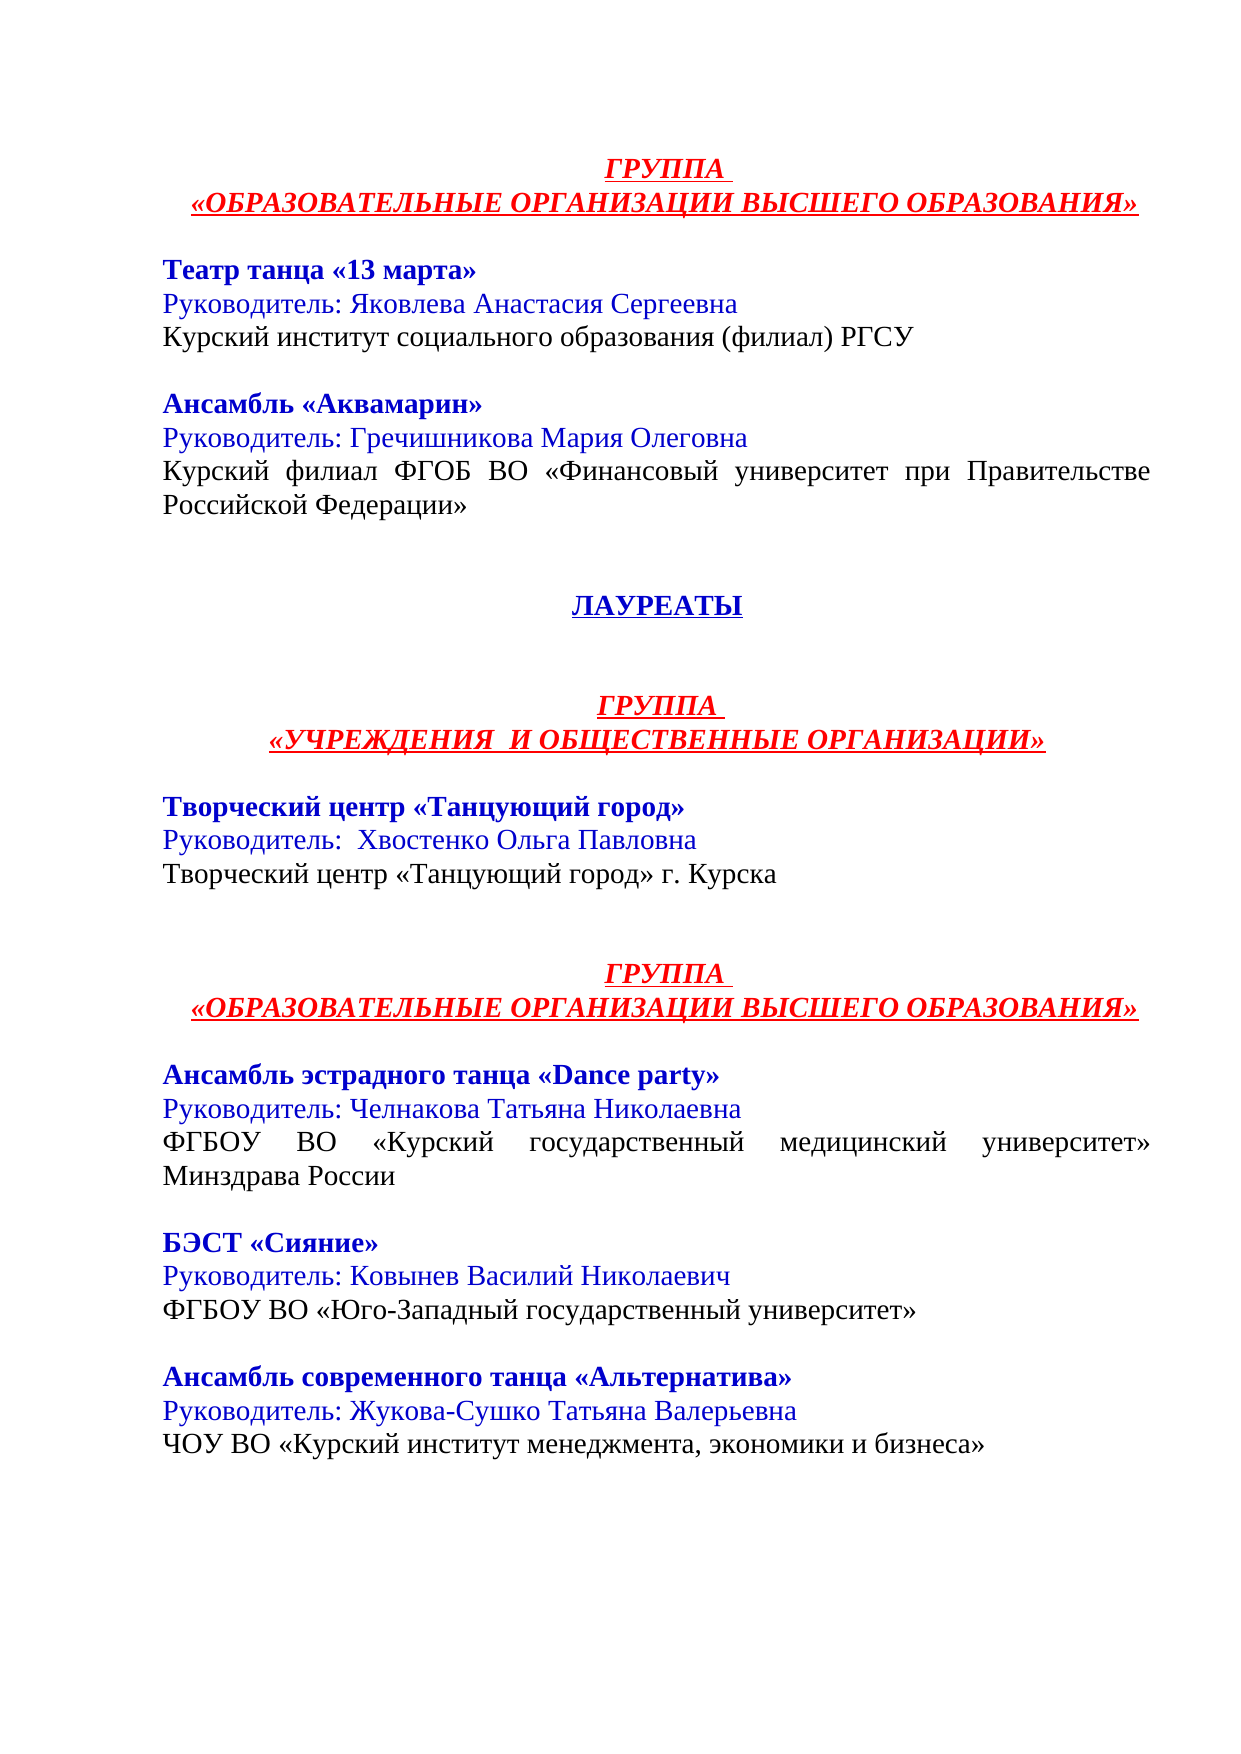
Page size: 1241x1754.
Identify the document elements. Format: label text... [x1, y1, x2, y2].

text Группа [162, 152, 1167, 185]
text «образовательные организации ВЫСШЕГО ОБРАЗОВАНИЯ» [162, 990, 1167, 1024]
text ЛАУРЕАТЫ [162, 588, 1152, 621]
text Творческий центр «Танцующий город» г. Курска [162, 856, 1152, 889]
text Курский филиал ФГОБ ВО «Финансовый университет при Правительстве Российской Федерации» [162, 453, 1152, 521]
text Группа [162, 957, 1167, 990]
text ФГБОУ ВО «Юго-Западный государственный университет» [162, 1292, 1152, 1326]
text Руководитель: Жукова-Сушко Татьяна Валерьевна [162, 1393, 1152, 1426]
text Руководитель: Хвостенко Ольга Павловна [162, 822, 1152, 856]
text Руководитель: Ковынев Василий Николаевич [162, 1258, 1152, 1292]
text Руководитель: Яковлева Анастасия Сергеевна [162, 286, 1152, 319]
text «образовательные организации ВЫСШЕГО ОБРАЗОВАНИЯ» [162, 185, 1167, 219]
text Театр танца «13 марта» [162, 252, 1152, 286]
text БЭСТ «Сияние» [162, 1225, 1152, 1258]
text Группа [162, 688, 1152, 722]
text Курский институт социального образования (филиал) РГСУ [162, 319, 1152, 353]
text Творческий центр «Танцующий город» [162, 789, 1152, 822]
text Ансамбль «Аквамарин» [162, 386, 1152, 420]
text Ансамбль эстрадного танца «Dance party» [162, 1057, 1152, 1091]
text Ансамбль современного танца «Альтернатива» [162, 1359, 1152, 1393]
text ЧОУ ВО «Курский институт менеджмента, экономики и бизнеса» [162, 1426, 1152, 1460]
text «УЧРЕЖДЕНИЯ И ОБЩЕСТВЕННЫЕ ОРГАНИЗАЦИИ» [162, 722, 1152, 755]
text Руководитель: Челнакова Татьяна Николаевна [162, 1091, 1152, 1124]
text ФГБОУ ВО «Курский государственный медицинский университет» Минздрава России [162, 1124, 1152, 1191]
text Руководитель: Гречишникова Мария Олеговна [162, 420, 1152, 453]
